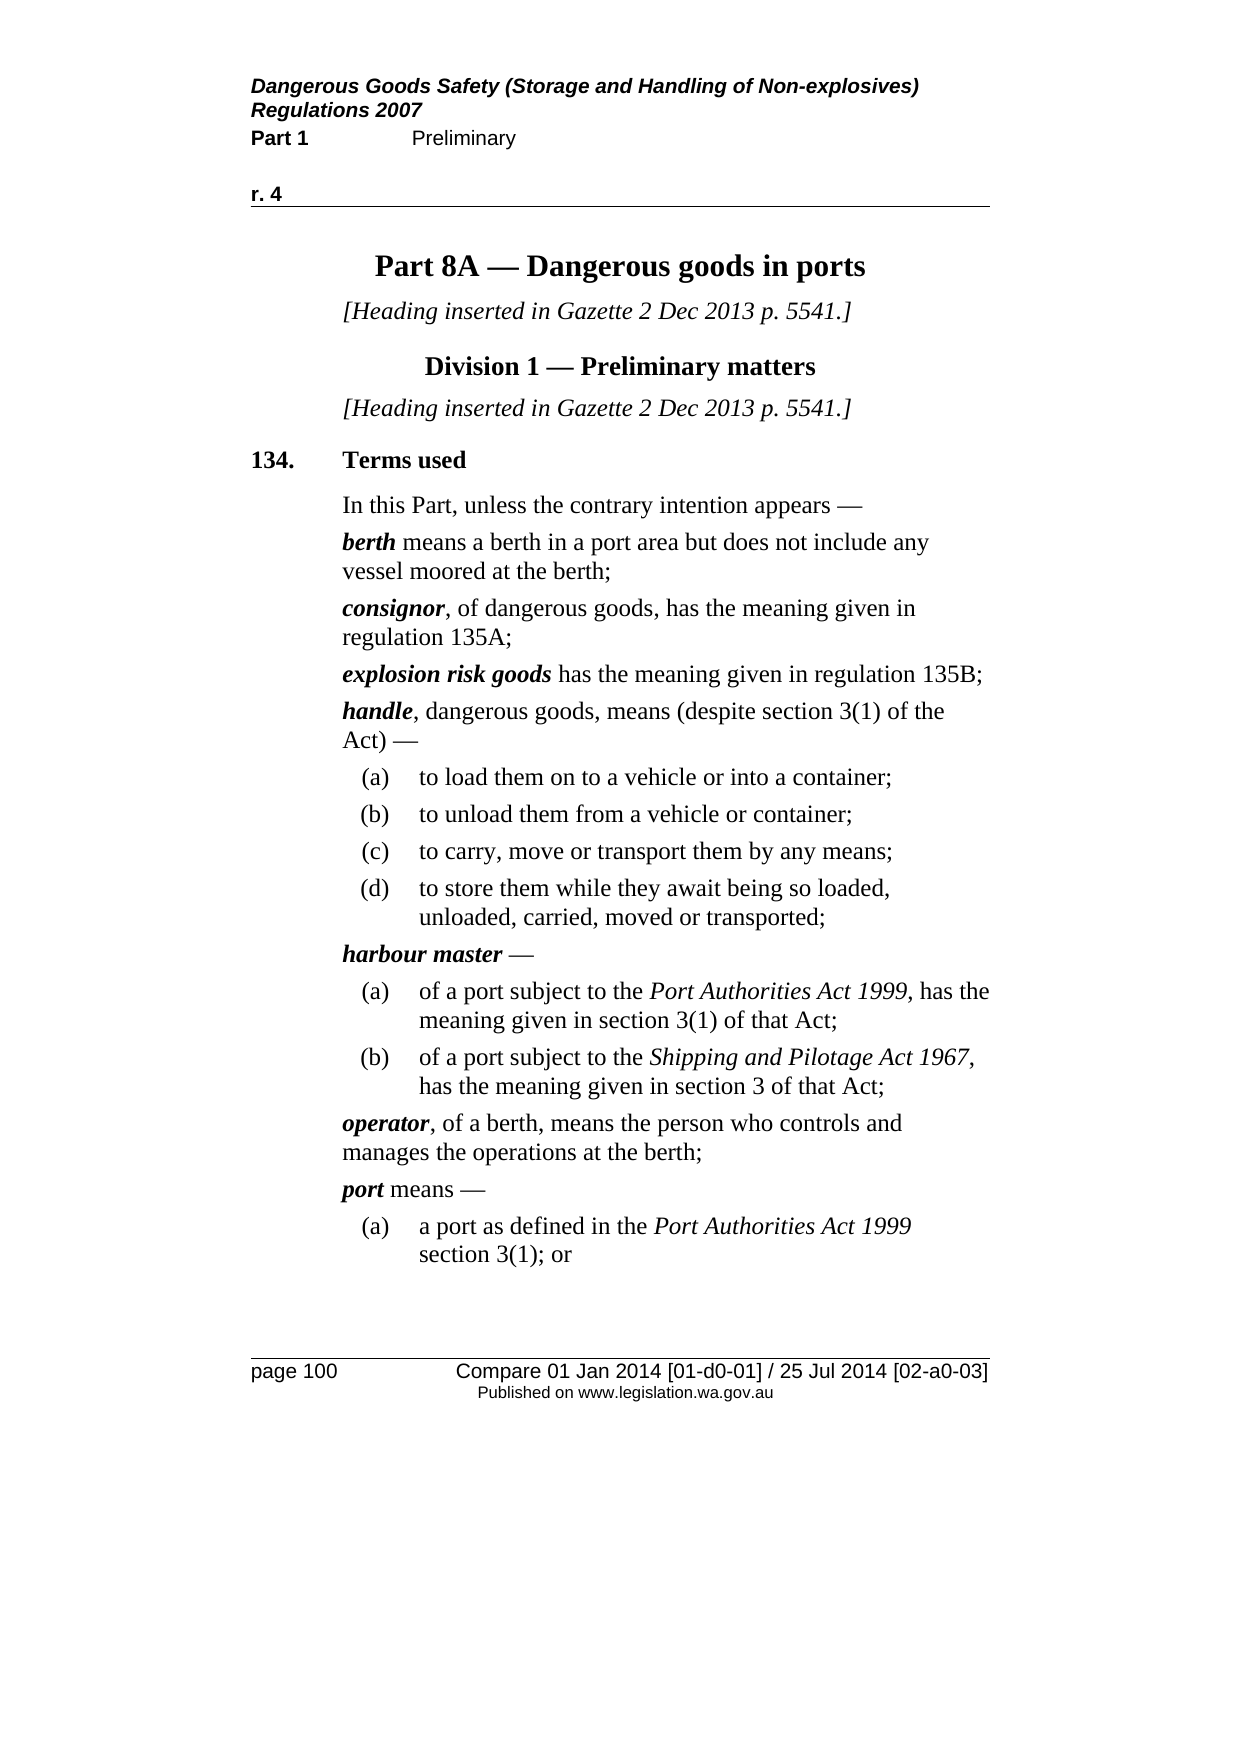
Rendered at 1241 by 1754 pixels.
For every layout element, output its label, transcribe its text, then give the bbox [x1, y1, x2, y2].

text harbour master — [251, 939, 990, 968]
text (a) a port as defined in the Port Authorities Act 1999 section 3(1); or [251, 1211, 990, 1268]
subtitle 134. Terms used [251, 445, 990, 474]
text explosion risk goods has the meaning given in regulation 135B; [251, 659, 990, 688]
subtitle [Heading inserted in Gazette 2 Dec 2013 p. 5541.] [251, 393, 990, 422]
text handle, dangerous goods, means (despite section 3(1) of the Act) — [251, 696, 990, 754]
text In this Part, unless the contrary intention appears — [251, 490, 990, 519]
subtitle Part 8A — Dangerous goods in ports [251, 247, 990, 283]
text (a) to load them on to a vehicle or into a container; [251, 762, 990, 791]
subtitle [Heading inserted in Gazette 2 Dec 2013 p. 5541.] [251, 296, 990, 325]
text (b) of a port subject to the Shipping and Pilotage Act 1967, has the meaning given in section 3 of that Act; [251, 1042, 990, 1099]
text berth means a berth in a port area but does not include any vessel moored at the berth; [251, 527, 990, 585]
text (b) to unload them from a vehicle or container; [251, 799, 990, 828]
text port means — [251, 1174, 990, 1202]
text operator, of a berth, means the person who controls and manages the operations at the berth; [251, 1108, 990, 1165]
text (c) to carry, move or transport them by any means; [251, 836, 990, 865]
text consignor, of dangerous goods, has the meaning given in regulation 135A; [251, 593, 990, 651]
text (d) to store them while they await being so loaded, unloaded, carried, moved or transported; [251, 873, 990, 931]
subtitle Division 1 — Preliminary matters [251, 350, 990, 381]
text (a) of a port subject to the Port Authorities Act 1999, has the meaning given in section 3(1) of that Act; [251, 976, 990, 1034]
